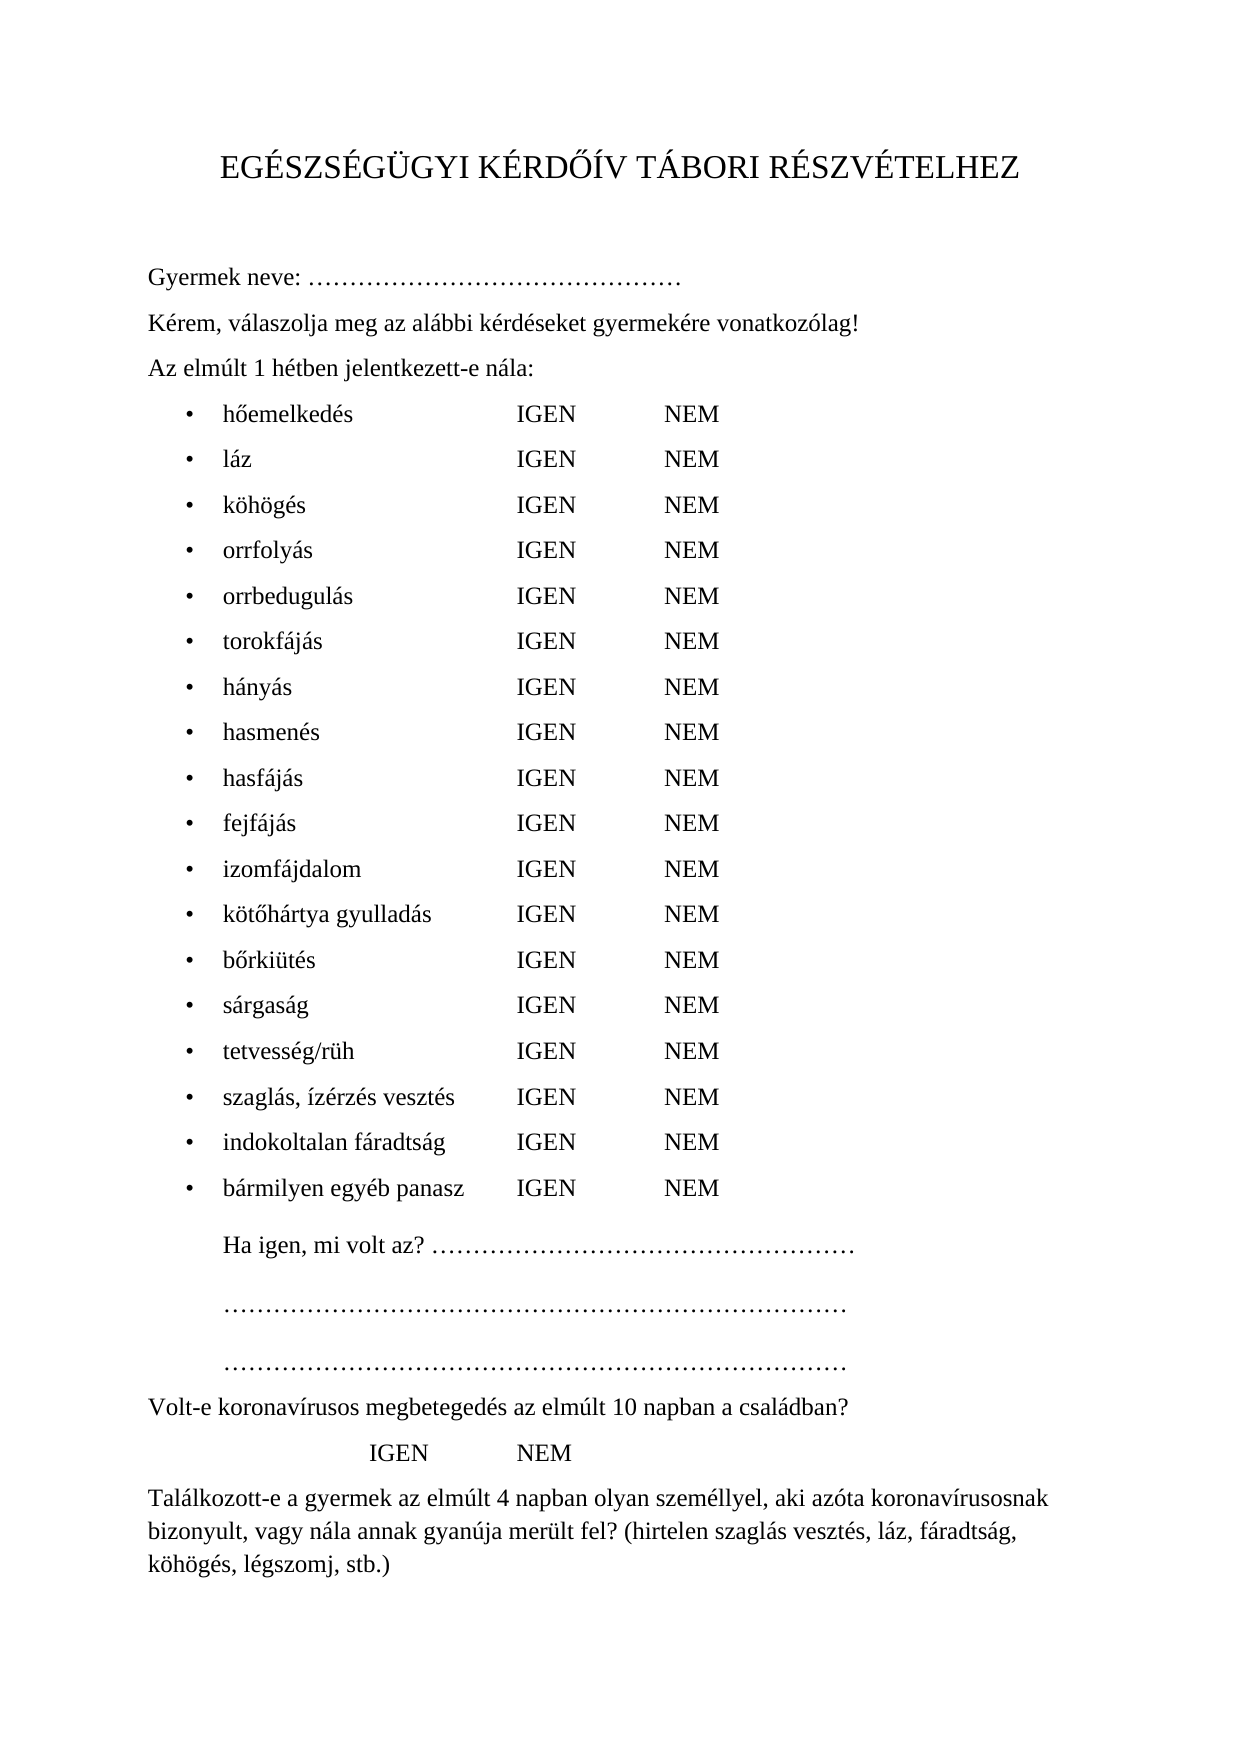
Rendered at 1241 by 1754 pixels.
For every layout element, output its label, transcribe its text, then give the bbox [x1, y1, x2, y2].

text Ha igen, mi volt az? …………………………………………… [223, 1231, 1093, 1259]
text IGEN NEM [148, 1438, 1093, 1466]
text Találkozott-e a gyermek az elmúlt 4 napban olyan személlyel, aki azóta koronavírusosnak bizonyult, vagy nála annak gyanúja merült fel? (hirtelen szaglás vesztés, láz, fáradtság, köhögés, légszomj, stb.) [148, 1483, 1093, 1578]
list izomfájdalom IGEN NEM [185, 854, 1093, 883]
text Kérem, válaszolja meg az alábbi kérdéseket gyermekére vonatkozólag! [148, 308, 1093, 336]
list hőemelkedés IGEN NEM [185, 399, 1093, 427]
list bármilyen egyéb panasz IGEN NEM [185, 1173, 1093, 1201]
list hasmenés IGEN NEM [185, 717, 1093, 746]
list orrbedugulás IGEN NEM [185, 581, 1093, 609]
list sárgaság IGEN NEM [185, 991, 1093, 1019]
list indokoltalan fáradtság IGEN NEM [185, 1127, 1093, 1156]
list tetvesség/rüh IGEN NEM [185, 1036, 1093, 1065]
list fejfájás IGEN NEM [185, 808, 1093, 837]
list orrfolyás IGEN NEM [185, 535, 1093, 564]
text ………………………………………………………………… [223, 1289, 1093, 1317]
text Az elmúlt 1 hétben jelentkezett-e nála: [148, 353, 1093, 382]
text Gyermek neve: ……………………………………… [148, 262, 1093, 291]
list láz IGEN NEM [185, 444, 1093, 473]
list hányás IGEN NEM [185, 672, 1093, 701]
text Volt-e koronavírusos megbetegedés az elmúlt 10 napban a családban? [148, 1392, 1093, 1421]
list torokfájás IGEN NEM [185, 626, 1093, 655]
text EGÉSZSÉGÜGYI KÉRDŐÍV TÁBORI RÉSZVÉTELHEZ [148, 148, 1093, 186]
text ………………………………………………………………… [223, 1347, 1093, 1375]
list köhögés IGEN NEM [185, 490, 1093, 518]
list szaglás, ízérzés vesztés IGEN NEM [185, 1082, 1093, 1110]
list bőrkiütés IGEN NEM [185, 945, 1093, 974]
list kötőhártya gyulladás IGEN NEM [185, 899, 1093, 928]
list hasfájás IGEN NEM [185, 763, 1093, 792]
